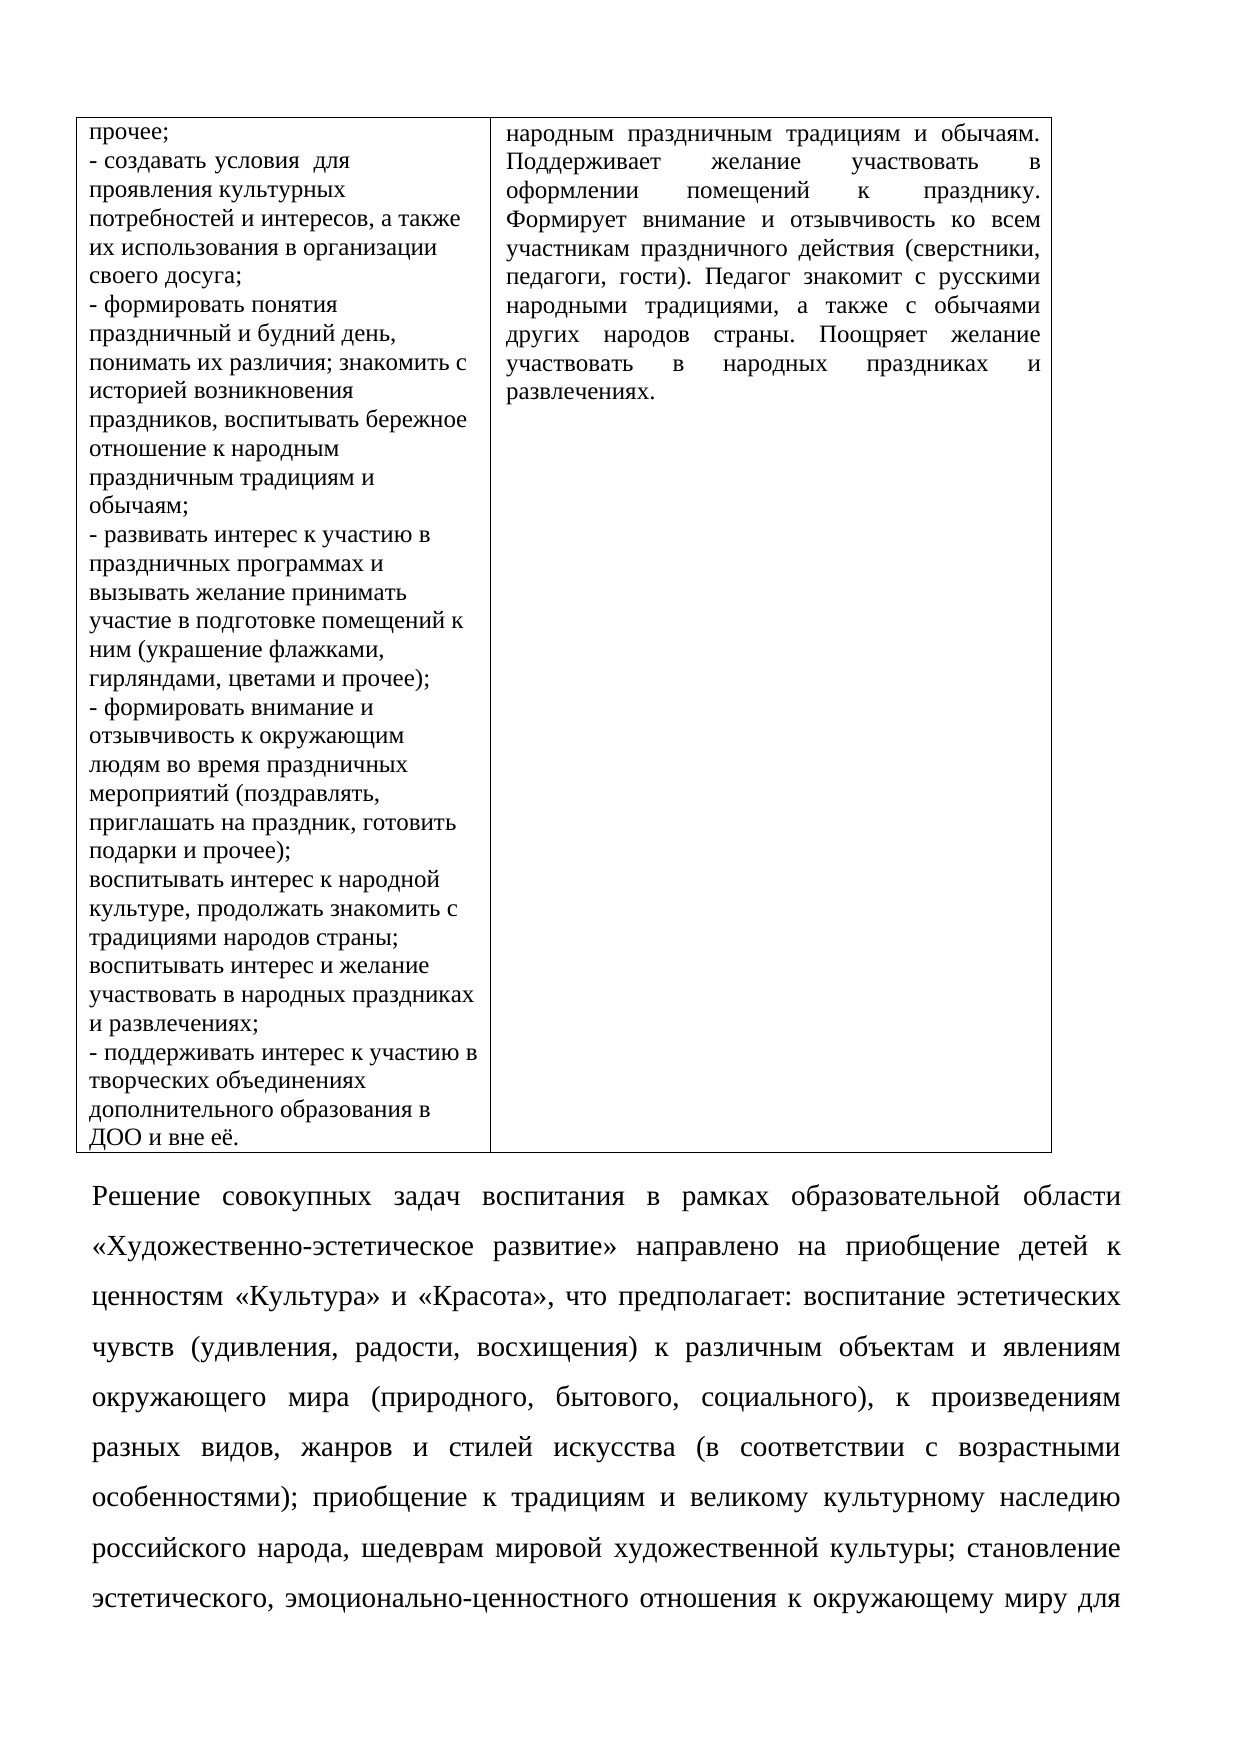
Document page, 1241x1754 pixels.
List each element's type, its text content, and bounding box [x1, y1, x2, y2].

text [92, 1178, 1121, 1614]
table_header прочее; создавать условия для проявления культурных потребностей и интересов, а также их использования в организации своего досуга; формировать понятия праздничный и будний день, понимать их различия; знакомить с историей возникновения праздников, воспитывать бережное отношение к народным праздничным традициям и обычаям; развивать интерес к участию в праздничных программах и вызывать желание принимать участие в подготовке помещений к ним (украшение флажками, гирляндами, цветами и прочее); формировать внимание и отзывчивость к окружающим людям во время праздничных мероприятий (поздравлять, приглашать на праздник, готовить подарки и прочее); воспитывать интерес к народной культуре, продолжать знакомить с традициями народов страны; воспитывать интерес и желание участвовать в народных праздниках и развлечениях; поддерживать интерес к участию в творческих объединениях дополнительного образования в ДОО и вне её. [77, 118, 490, 1152]
table_header народным праздничным традициям и обычаям. Поддерживает желание участвовать в оформлении помещений к празднику. Формирует внимание и отзывчивость ко всем участникам праздничного действия (сверстники, педагоги, гости). Педагог знакомит с русскими народными традициями, а также с обычаями других народов страны. Поощряет желание участвовать в народных праздниках и развлечениях. [491, 118, 1051, 1152]
